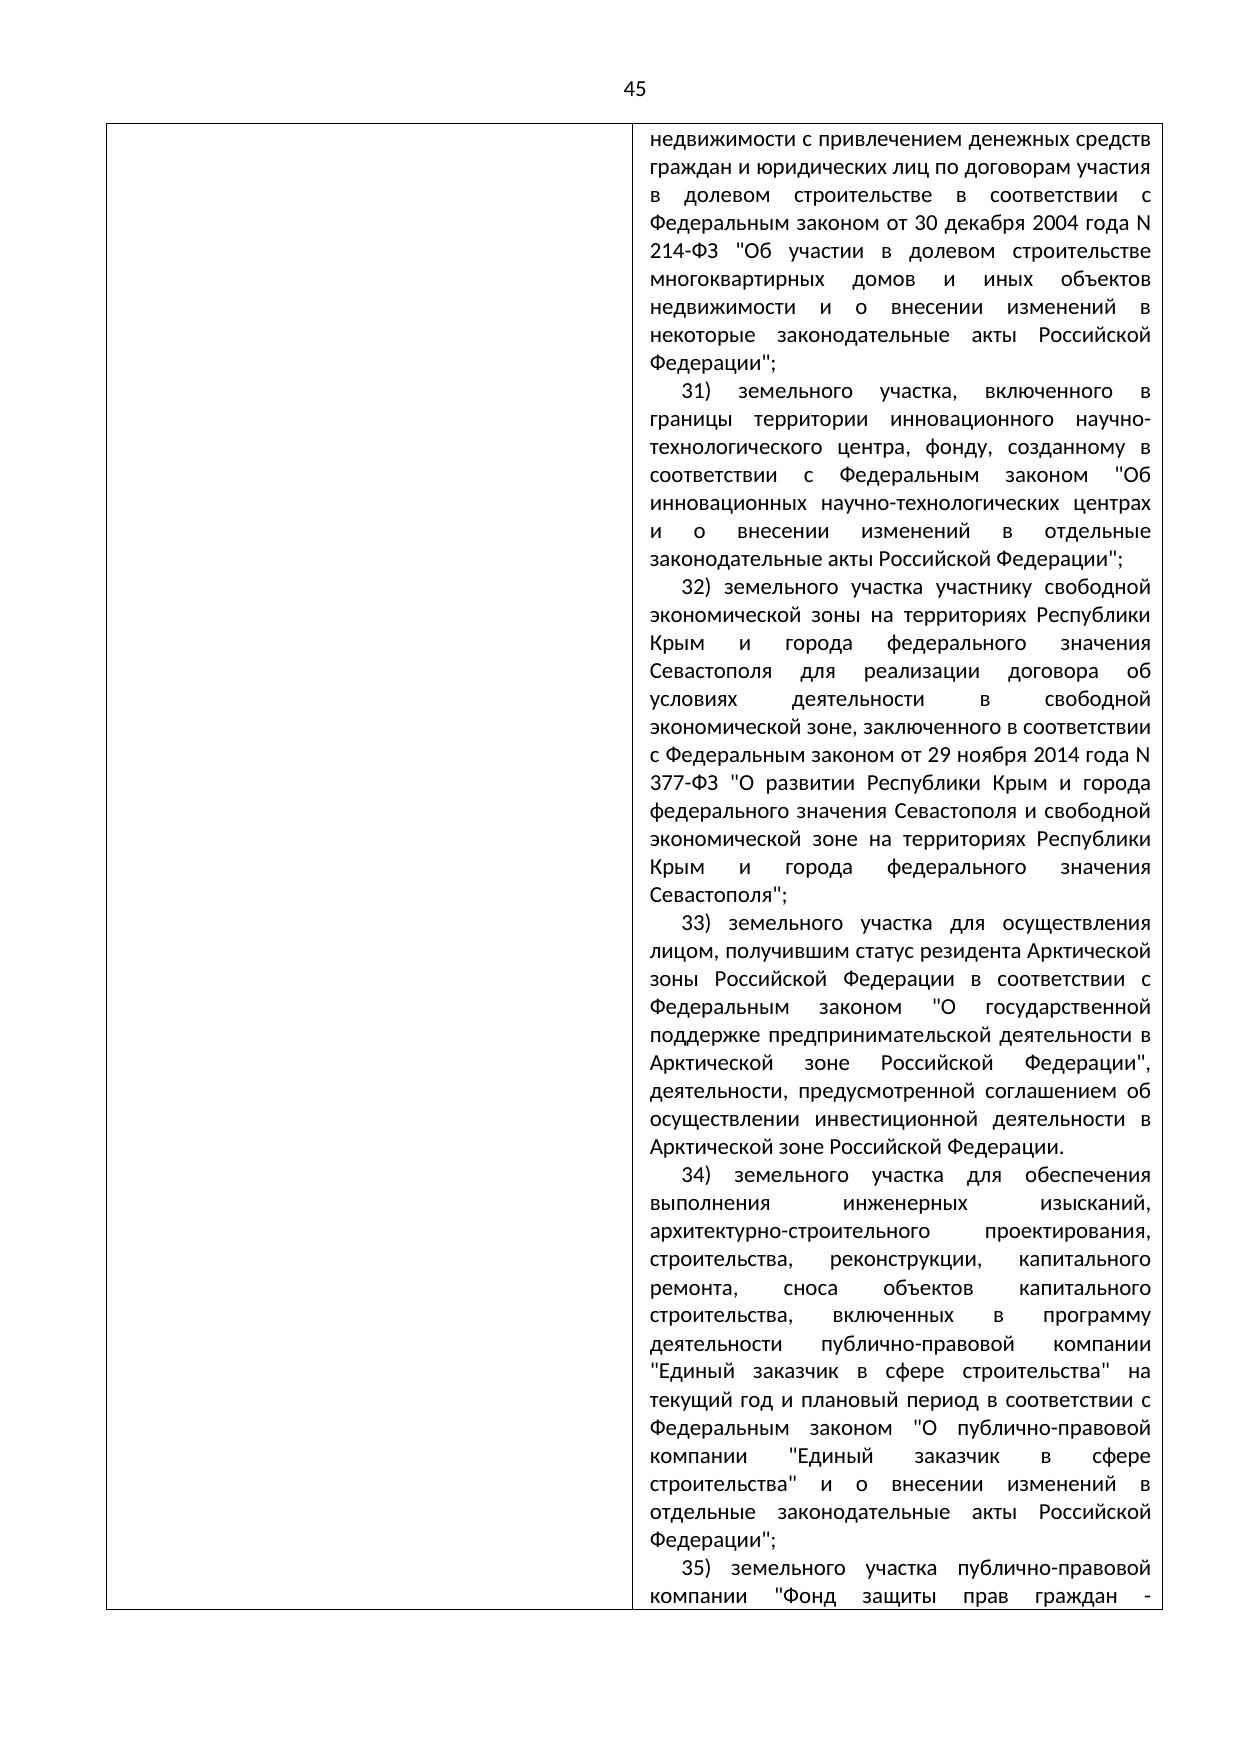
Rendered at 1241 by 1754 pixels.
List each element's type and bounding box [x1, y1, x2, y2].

table_cell [107, 124, 632, 1609]
table_cell [633, 124, 1162, 1609]
